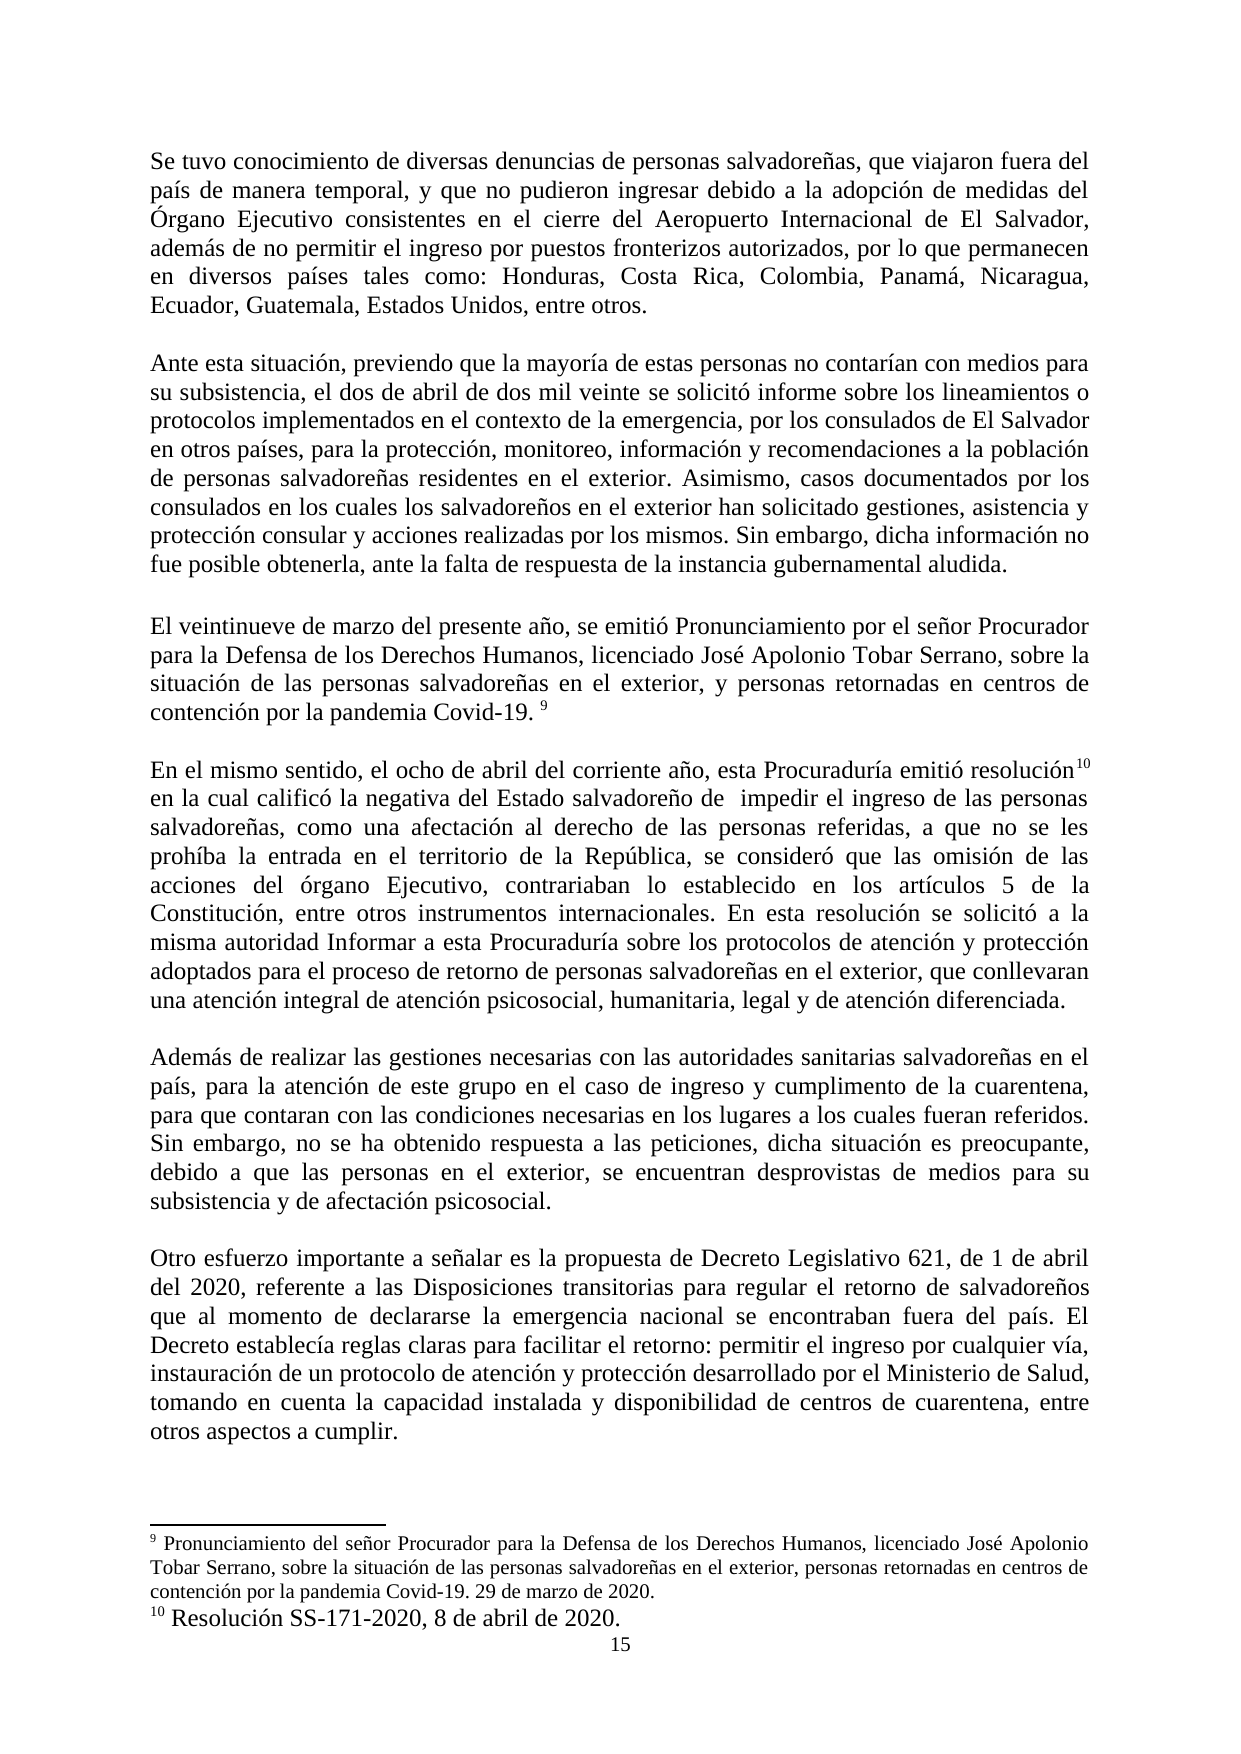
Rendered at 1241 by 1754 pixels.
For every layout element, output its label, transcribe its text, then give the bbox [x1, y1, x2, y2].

text En el mismo sentido, el ocho de abril del corriente año, esta Procuraduría emitió resolución en la cual calificó la negativa del Estado salvadoreño de impedir el ingreso de las personas salvadoreñas, como una afectación al derecho de las personas referidas, a que no se les prohíba la entrada en el territorio de la República, se consideró que las omisión de las acciones del órgano Ejecutivo, contrariaban lo establecido en los artículos 5 de la Constitución, entre otros instrumentos internacionales. En esta resolución se solicitó a la misma autoridad Informar a esta Procuraduría sobre los protocolos de atención y protección adoptados para el proceso de retorno de personas salvadoreñas en el exterior, que conllevaran una atención integral de atención psicosocial, humanitaria, legal y de atención diferenciada. [150, 755, 1090, 1013]
text El veintinueve de marzo del presente año, se emitió Pronunciamiento por el señor Procurador para la Defensa de los Derechos Humanos, licenciado José Apolonio Tobar Serrano, sobre la situación de las personas salvadoreñas en el exterior, y personas retornadas en centros de contención por la pandemia Covid-19. [150, 611, 1090, 726]
text Otro esfuerzo importante a señalar es la propuesta de Decreto Legislativo 621, de 1 de abril del 2020, referente a las Disposiciones transitorias para regular el retorno de salvadoreños que al momento de declararse la emergencia nacional se encontraban fuera del país. El Decreto establecía reglas claras para facilitar el retorno: permitir el ingreso por cualquier vía, instauración de un protocolo de atención y protección desarrollado por el Ministerio de Salud, tomando en cuenta la capacidad instalada y disponibilidad de centros de cuarentena, entre otros aspectos a cumplir. [150, 1243, 1090, 1445]
text Se tuvo conocimiento de diversas denuncias de personas salvadoreñas, que viajaron fuera del país de manera temporal, y que no pudieron ingresar debido a la adopción de medidas del Órgano Ejecutivo consistentes en el cierre del Aeropuerto Internacional de El Salvador, además de no permitir el ingreso por puestos fronterizos autorizados, por lo que permanecen en diversos países tales como: Honduras, Costa Rica, Colombia, Panamá, Nicaragua, Ecuador, Guatemala, Estados Unidos, entre otros. [150, 146, 1090, 319]
text Ante esta situación, previendo que la mayoría de estas personas no contarían con medios para su subsistencia, el dos de abril de dos mil veinte se solicitó informe sobre los lineamientos o protocolos implementados en el contexto de la emergencia, por los consulados de El Salvador en otros países, para la protección, monitoreo, información y recomendaciones a la población de personas salvadoreñas residentes en el exterior. Asimismo, casos documentados por los consulados en los cuales los salvadoreños en el exterior han solicitado gestiones, asistencia y protección consular y acciones realizadas por los mismos. Sin embargo, dicha información no fue posible obtenerla, ante la falta de respuesta de la instancia gubernamental aludida. [150, 348, 1090, 578]
text Además de realizar las gestiones necesarias con las autoridades sanitarias salvadoreñas en el país, para la atención de este grupo en el caso de ingreso y cumplimento de la cuarentena, para que contaran con las condiciones necesarias en los lugares a los cuales fueran referidos. Sin embargo, no se ha obtenido respuesta a las peticiones, dicha situación es preocupante, debido a que las personas en el exterior, se encuentran desprovistas de medios para su subsistencia y de afectación psicosocial. [150, 1042, 1090, 1215]
